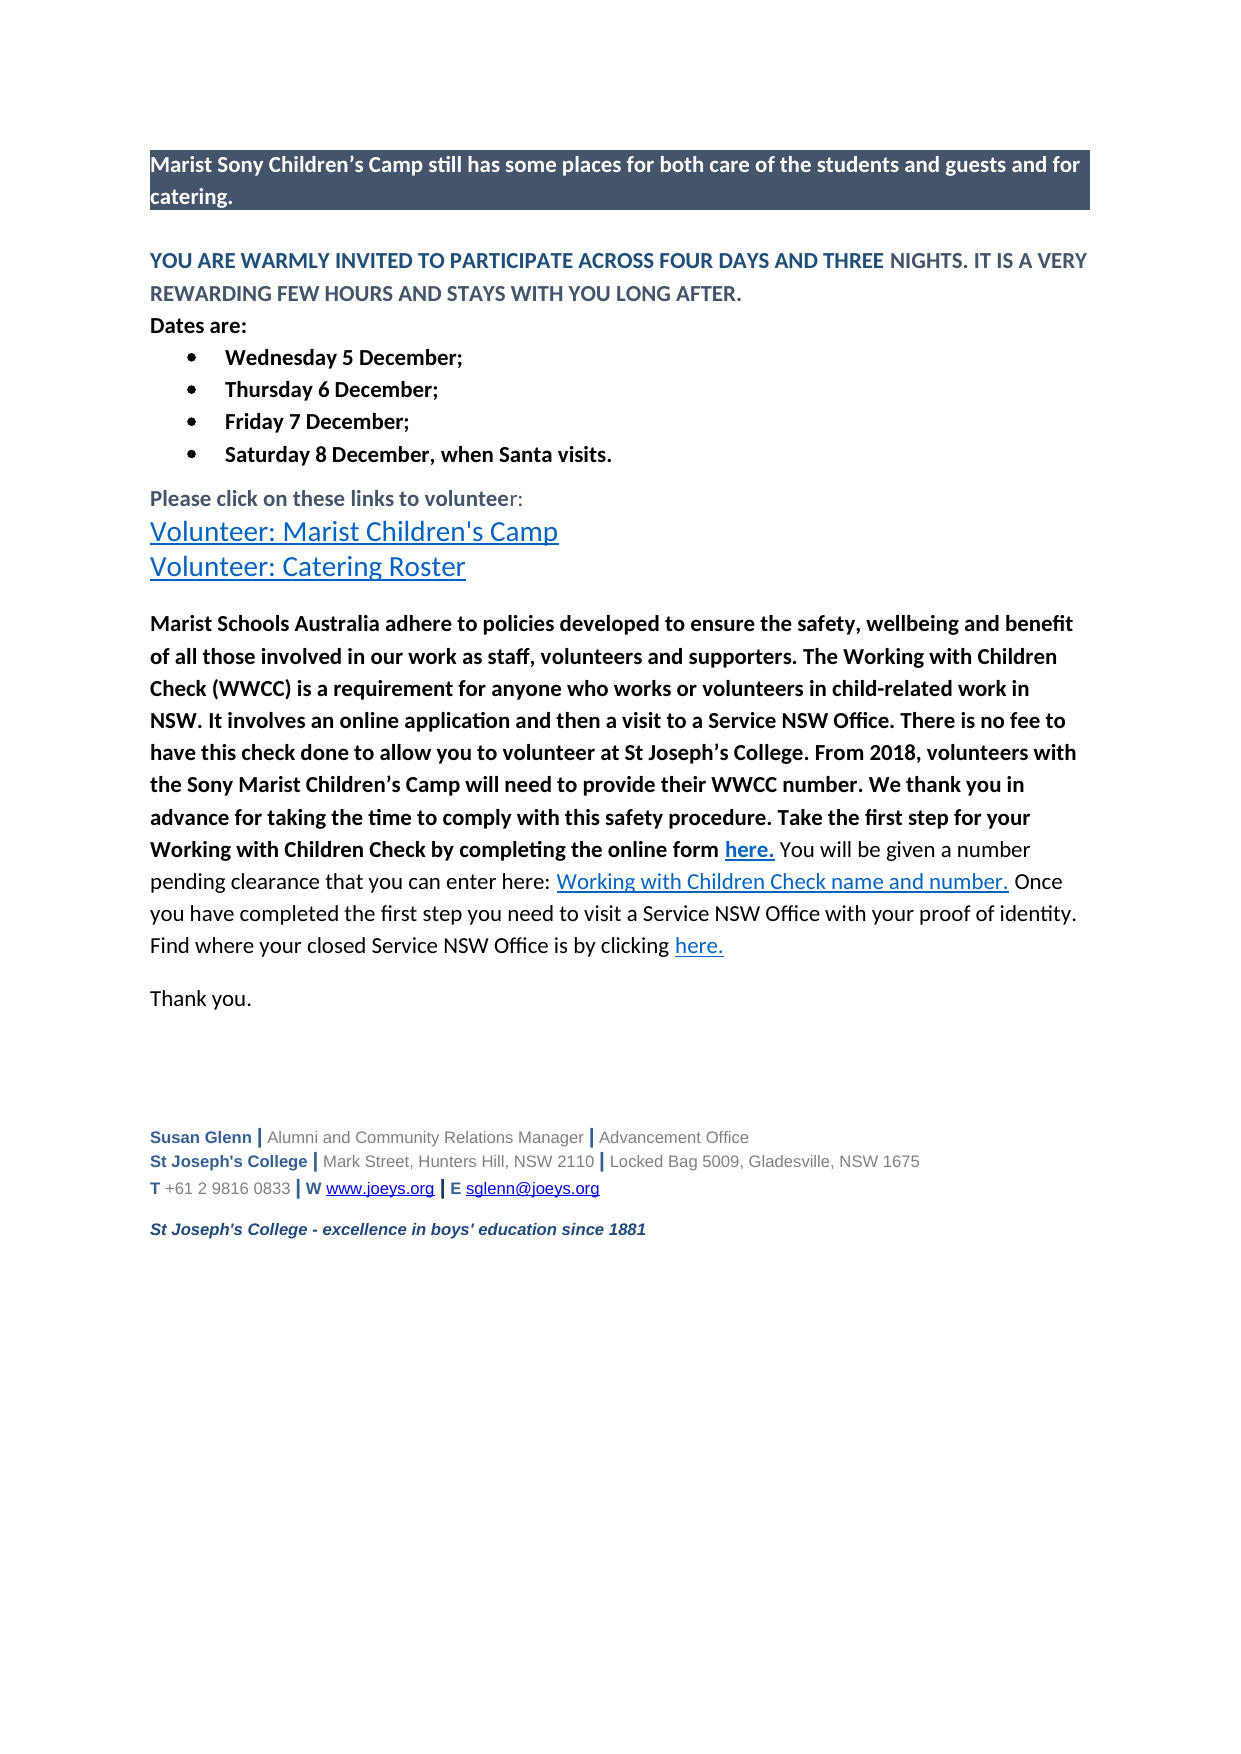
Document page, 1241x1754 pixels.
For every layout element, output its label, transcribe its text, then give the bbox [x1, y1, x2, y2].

text Marist Sony Children’s Camp still has some places for both care of the students and guests and for catering. [150, 150, 1090, 210]
list Wednesday 5 December; [187, 343, 1090, 371]
list Saturday 8 December, when Santa visits. [187, 440, 1090, 468]
text Dates are: [150, 311, 1090, 339]
text Volunteer: Marist Children's Camp [150, 513, 1090, 548]
text Please click on these links to volunteer: [150, 484, 1090, 513]
list Thursday 6 December; [187, 375, 1090, 403]
text Susan Glenn | Alumni and Community Relations Manager | Advancement Office St Joseph's College | Mark Street, Hunters Hill, NSW 2110 | Locked Bag 5009, Gladesville, NSW 1675 T +61 2 9816 0833 | W www.joeys.org | E sglenn@joeys.org [150, 1124, 1090, 1200]
text Thank you. [150, 984, 1090, 1012]
text St Joseph's College - excellence in boys' education since 1881 [150, 1219, 1090, 1238]
text YOU ARE WARMLY INVITED TO PARTICIPATE ACROSS FOUR DAYS AND THREE NIGHTS. IT IS A VERY REWARDING FEW HOURS AND STAYS WITH YOU LONG AFTER. [150, 247, 1090, 307]
text Marist Schools Australia adhere to policies developed to ensure the safety, wellbeing and benefit of all those involved in our work as staff, volunteers and supporters. The Working with Children Check (WWCC) is a requirement for anyone who works or volunteers in child-related work in NSW. It involves an online application and then a visit to a Service NSW Office. There is no fee to have this check done to allow you to volunteer at St Joseph’s College. From 2018, volunteers with the Sony Marist Children’s Camp will need to provide their WWCC number. We thank you in advance for taking the time to comply with this safety procedure. Take the first step for your Working with Children Check by completing the online form here. You will be given a number pending clearance that you can enter here: Working with Children Check name and number. Once you have completed the first step you need to visit a Service NSW Office with your proof of identity. Find where your closed Service NSW Office is by clicking here. [150, 609, 1090, 959]
list Friday 7 December; [187, 407, 1090, 436]
text Volunteer: Catering Roster [150, 548, 1090, 584]
